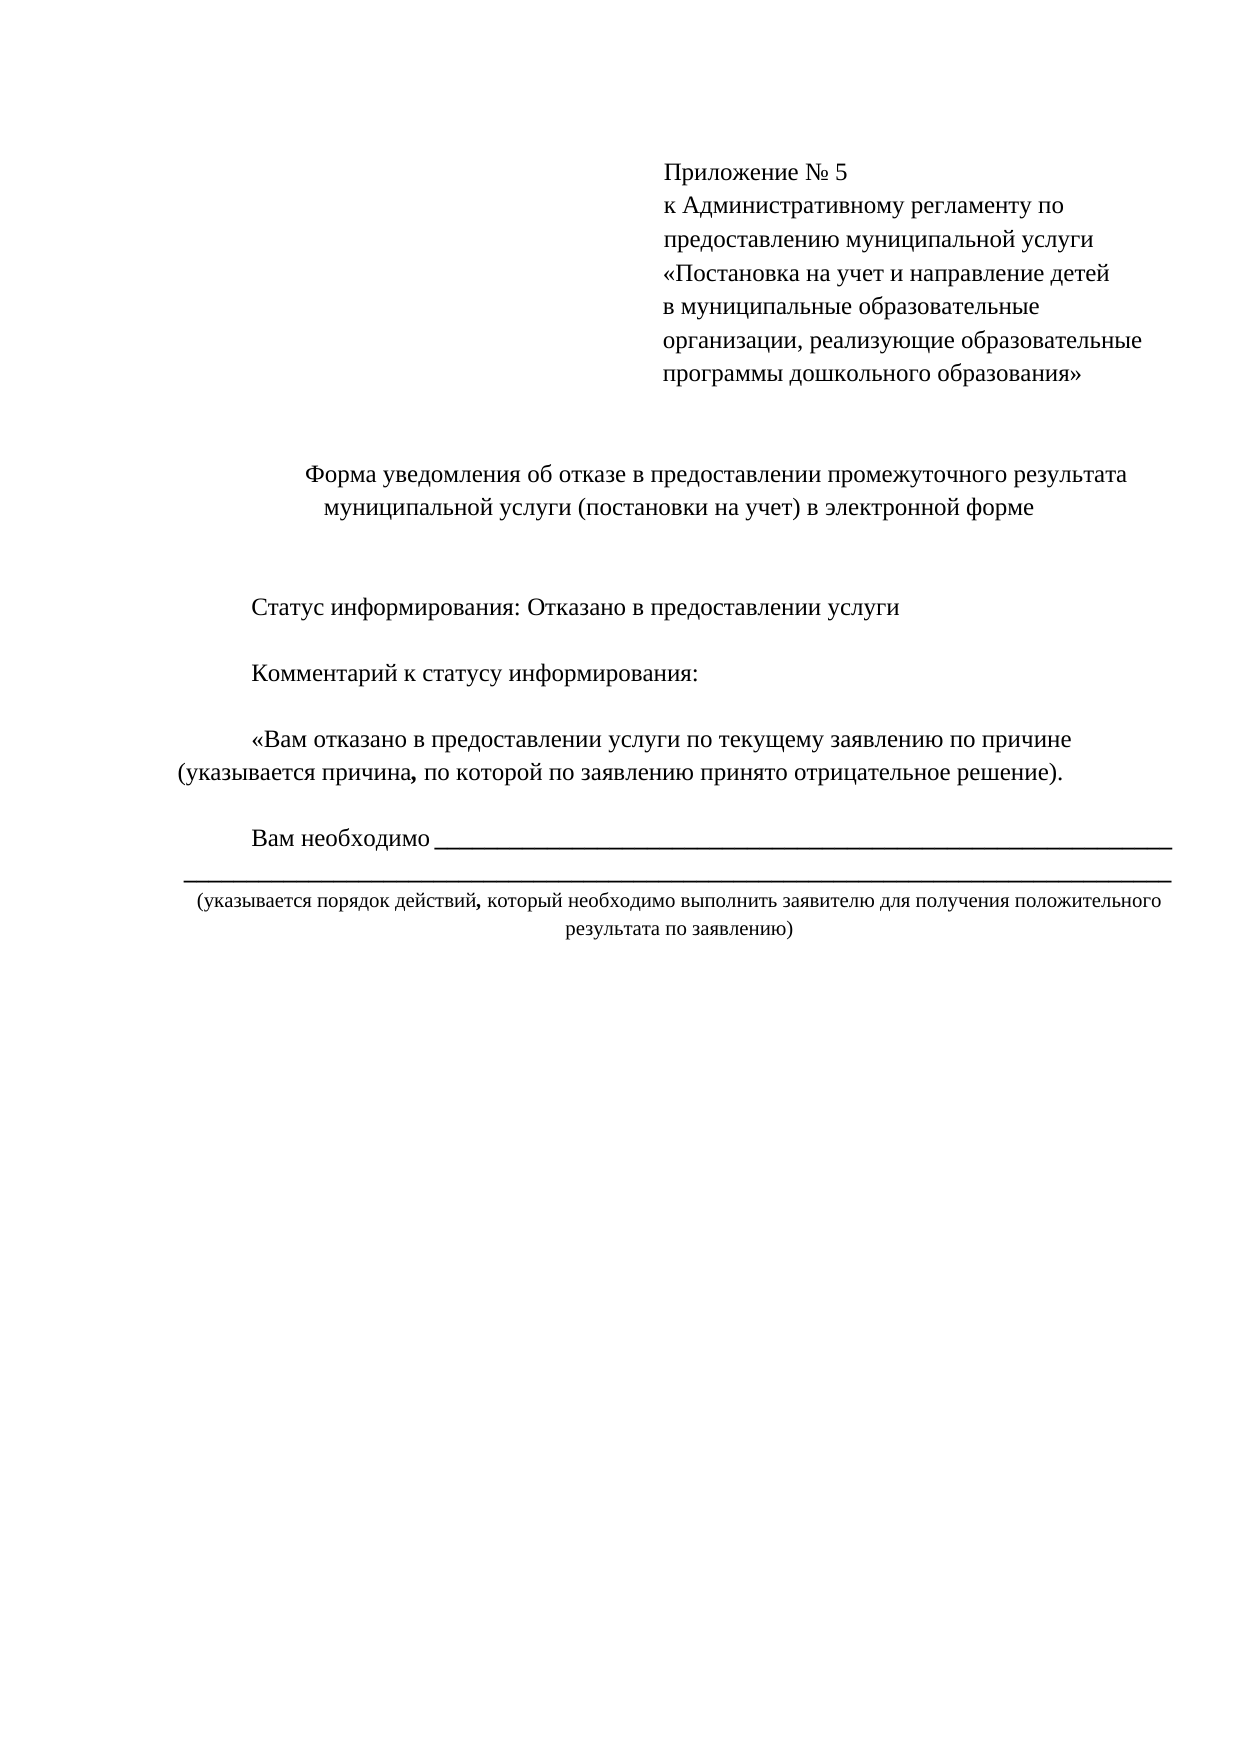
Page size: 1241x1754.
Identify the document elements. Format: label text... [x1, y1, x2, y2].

text в муниципальные образовательные [69, 288, 1181, 321]
text Форма уведомления об отказе в предоставлении промежуточного результата муниципальной услуги (постановки на учет) в электронной форме [177, 459, 1181, 521]
text «Постановка на учет и направление детей [69, 254, 1181, 288]
text «Вам отказано в предоставлении услуги по текущему заявлению по причине (указывается причина, по которой по заявлению принято отрицательное решение). [177, 724, 1181, 785]
text программы дошкольного образования» [69, 355, 1181, 388]
text Комментарий к статусу информирования: [177, 658, 1181, 686]
text Вам необходимо ___________________________________________________________ [177, 823, 1181, 851]
text Приложение № 5 [177, 154, 1181, 187]
text предоставлению муниципальной услуги [177, 221, 1181, 254]
text организации, реализующие образовательные [69, 321, 1181, 355]
text к Административному регламенту по [177, 187, 1181, 221]
text _______________________________________________________________________________ (указывается порядок действий, который необходимо выполнить заявителю для получения положительного результата по заявлению) [177, 856, 1181, 940]
text Статус информирования: Отказано в предоставлении услуги [177, 592, 1181, 620]
